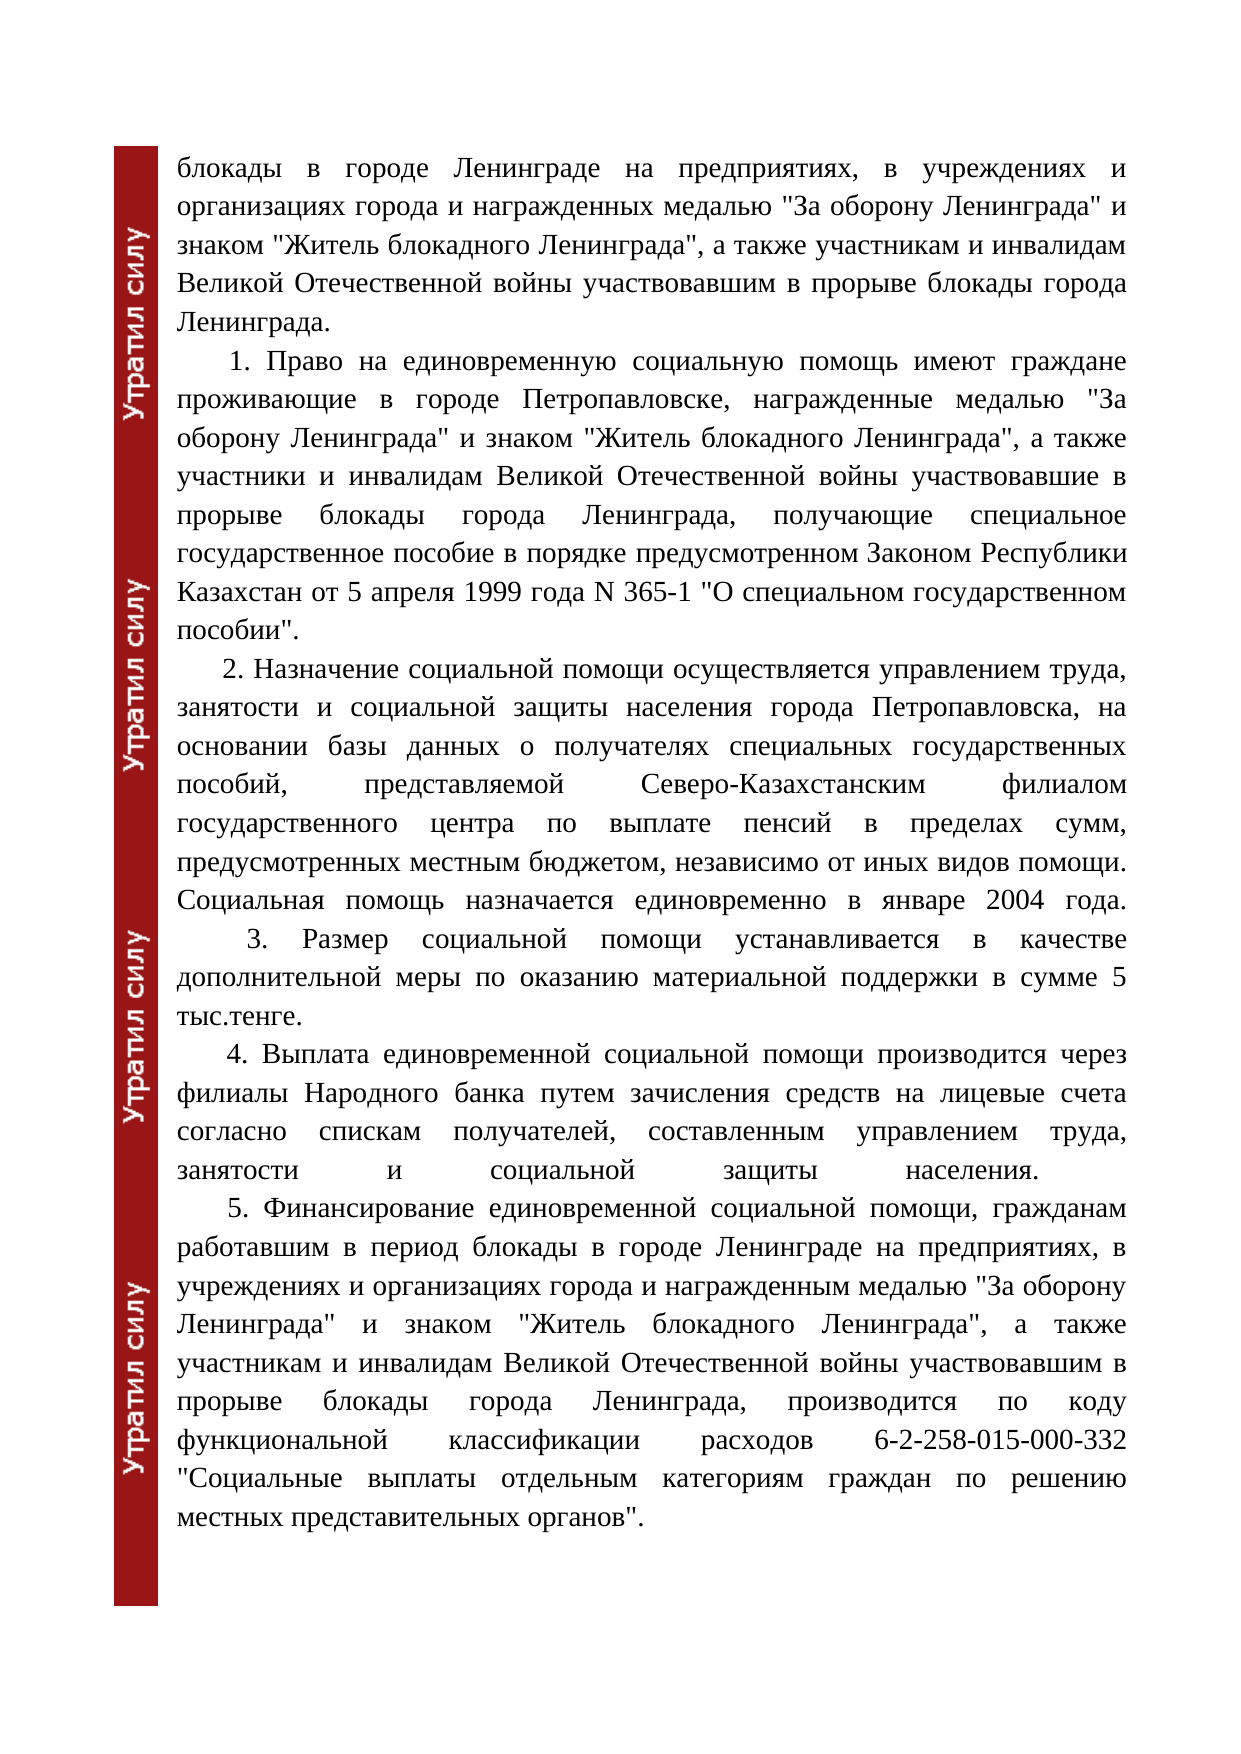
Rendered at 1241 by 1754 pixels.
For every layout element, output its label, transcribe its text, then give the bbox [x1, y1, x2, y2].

picture [114, 1532, 158, 1606]
picture [114, 146, 158, 150]
